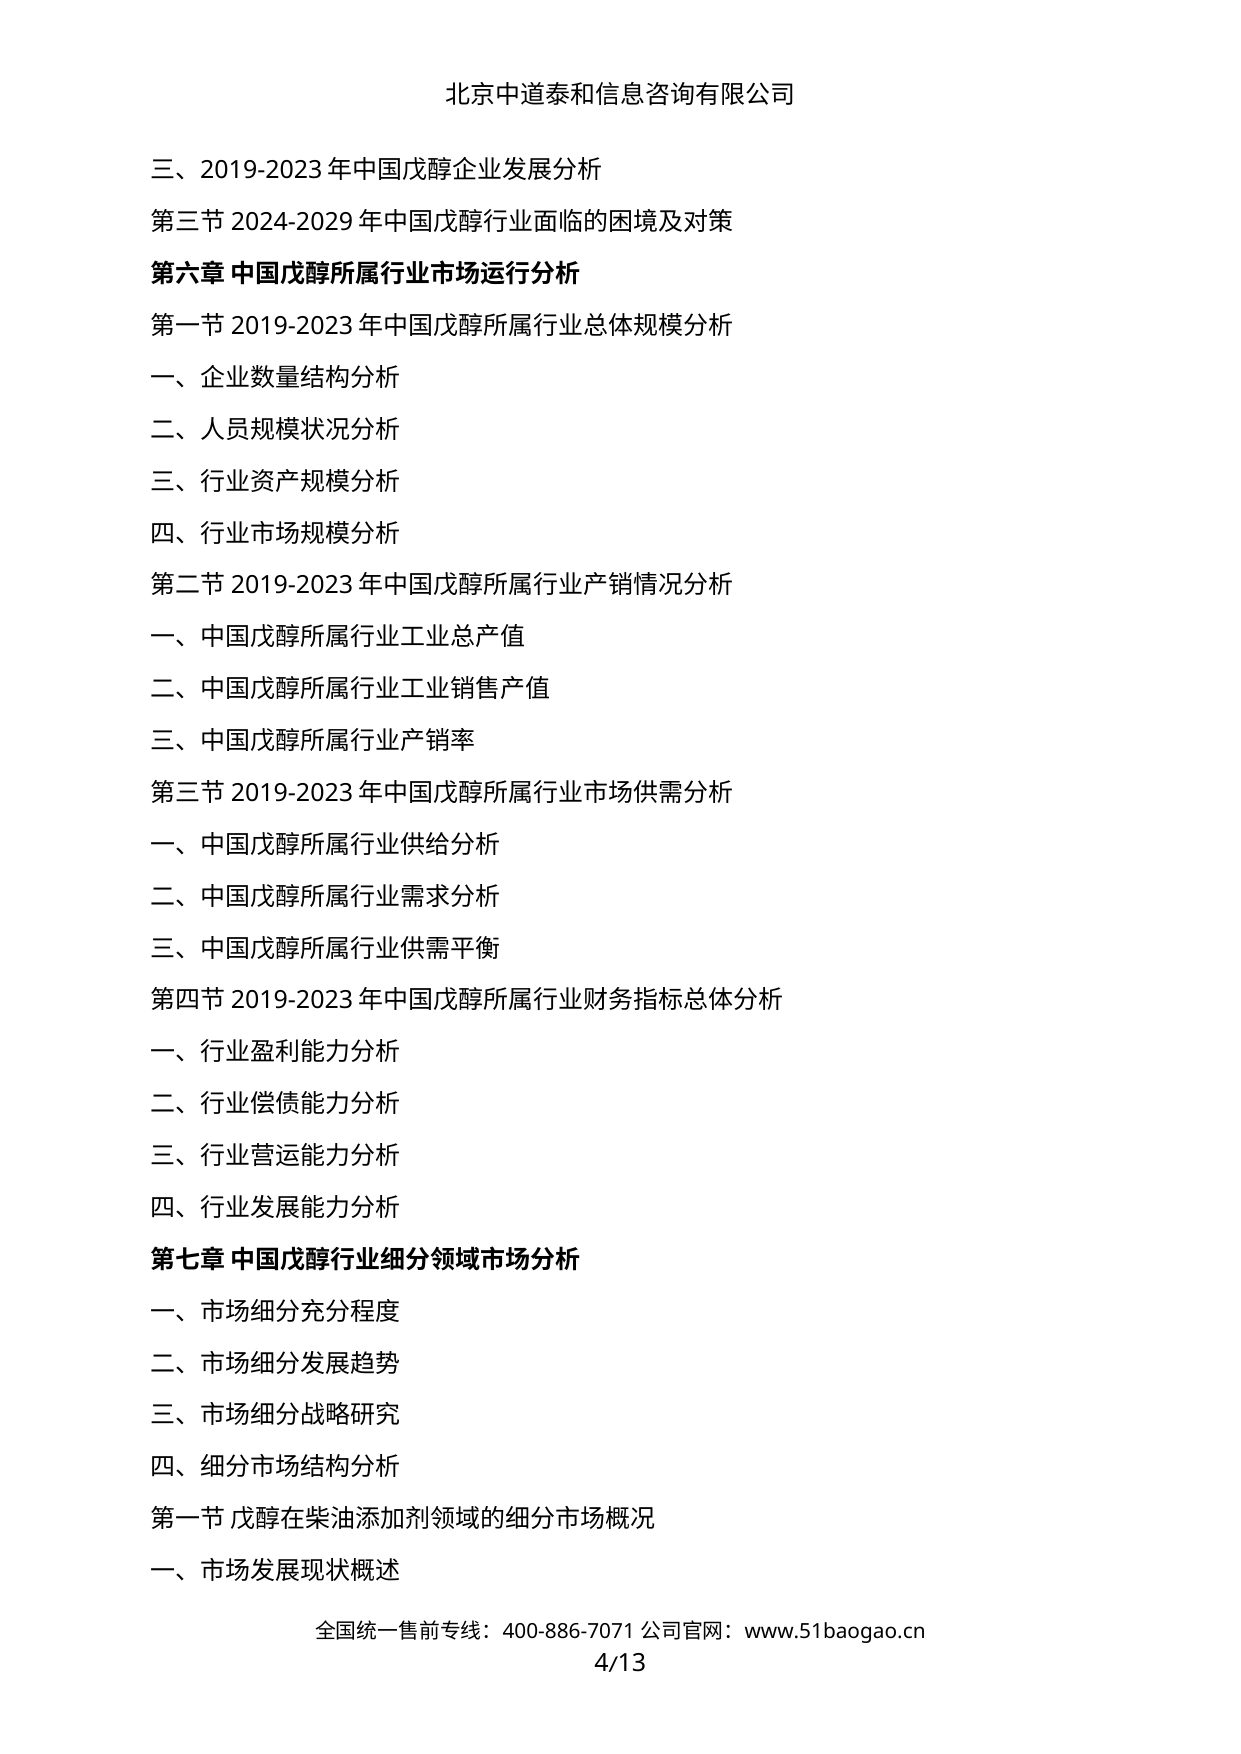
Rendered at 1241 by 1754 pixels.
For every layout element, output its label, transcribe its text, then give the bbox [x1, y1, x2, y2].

text 第二节 2019-2023年中国戊醇所属行业产销情况分析 [150, 565, 1090, 601]
text 第七章 中国戊醇行业细分领域市场分析 [150, 1239, 1090, 1276]
text 二、市场细分发展趋势 [150, 1343, 1090, 1379]
text 第三节 2024-2029年中国戊醇行业面临的困境及对策 [150, 202, 1090, 238]
text 四、行业市场规模分析 [150, 513, 1090, 549]
text 一、企业数量结构分析 [150, 357, 1090, 394]
text 二、人员规模状况分析 [150, 409, 1090, 446]
text 三、行业资产规模分析 [150, 461, 1090, 497]
text 二、行业偿债能力分析 [150, 1084, 1090, 1120]
text 三、市场细分战略研究 [150, 1395, 1090, 1431]
text 四、细分市场结构分析 [150, 1447, 1090, 1483]
text 三、2019-2023年中国戊醇企业发展分析 [150, 150, 1090, 186]
text 一、中国戊醇所属行业工业总产值 [150, 617, 1090, 653]
text 三、中国戊醇所属行业产销率 [150, 721, 1090, 757]
text 一、市场细分充分程度 [150, 1291, 1090, 1327]
text 一、市场发展现状概述 [150, 1551, 1090, 1587]
text 第一节 2019-2023年中国戊醇所属行业总体规模分析 [150, 306, 1090, 342]
text 一、中国戊醇所属行业供给分析 [150, 824, 1090, 861]
text 三、行业营运能力分析 [150, 1136, 1090, 1172]
text 第四节 2019-2023年中国戊醇所属行业财务指标总体分析 [150, 980, 1090, 1016]
text 第三节 2019-2023年中国戊醇所属行业市场供需分析 [150, 772, 1090, 809]
text 一、行业盈利能力分析 [150, 1032, 1090, 1068]
text 三、中国戊醇所属行业供需平衡 [150, 928, 1090, 964]
text 第一节 戊醇在柴油添加剂领域的细分市场概况 [150, 1499, 1090, 1535]
text 二、中国戊醇所属行业需求分析 [150, 876, 1090, 912]
text 第六章 中国戊醇所属行业市场运行分析 [150, 254, 1090, 290]
text 二、中国戊醇所属行业工业销售产值 [150, 669, 1090, 705]
text 四、行业发展能力分析 [150, 1187, 1090, 1224]
